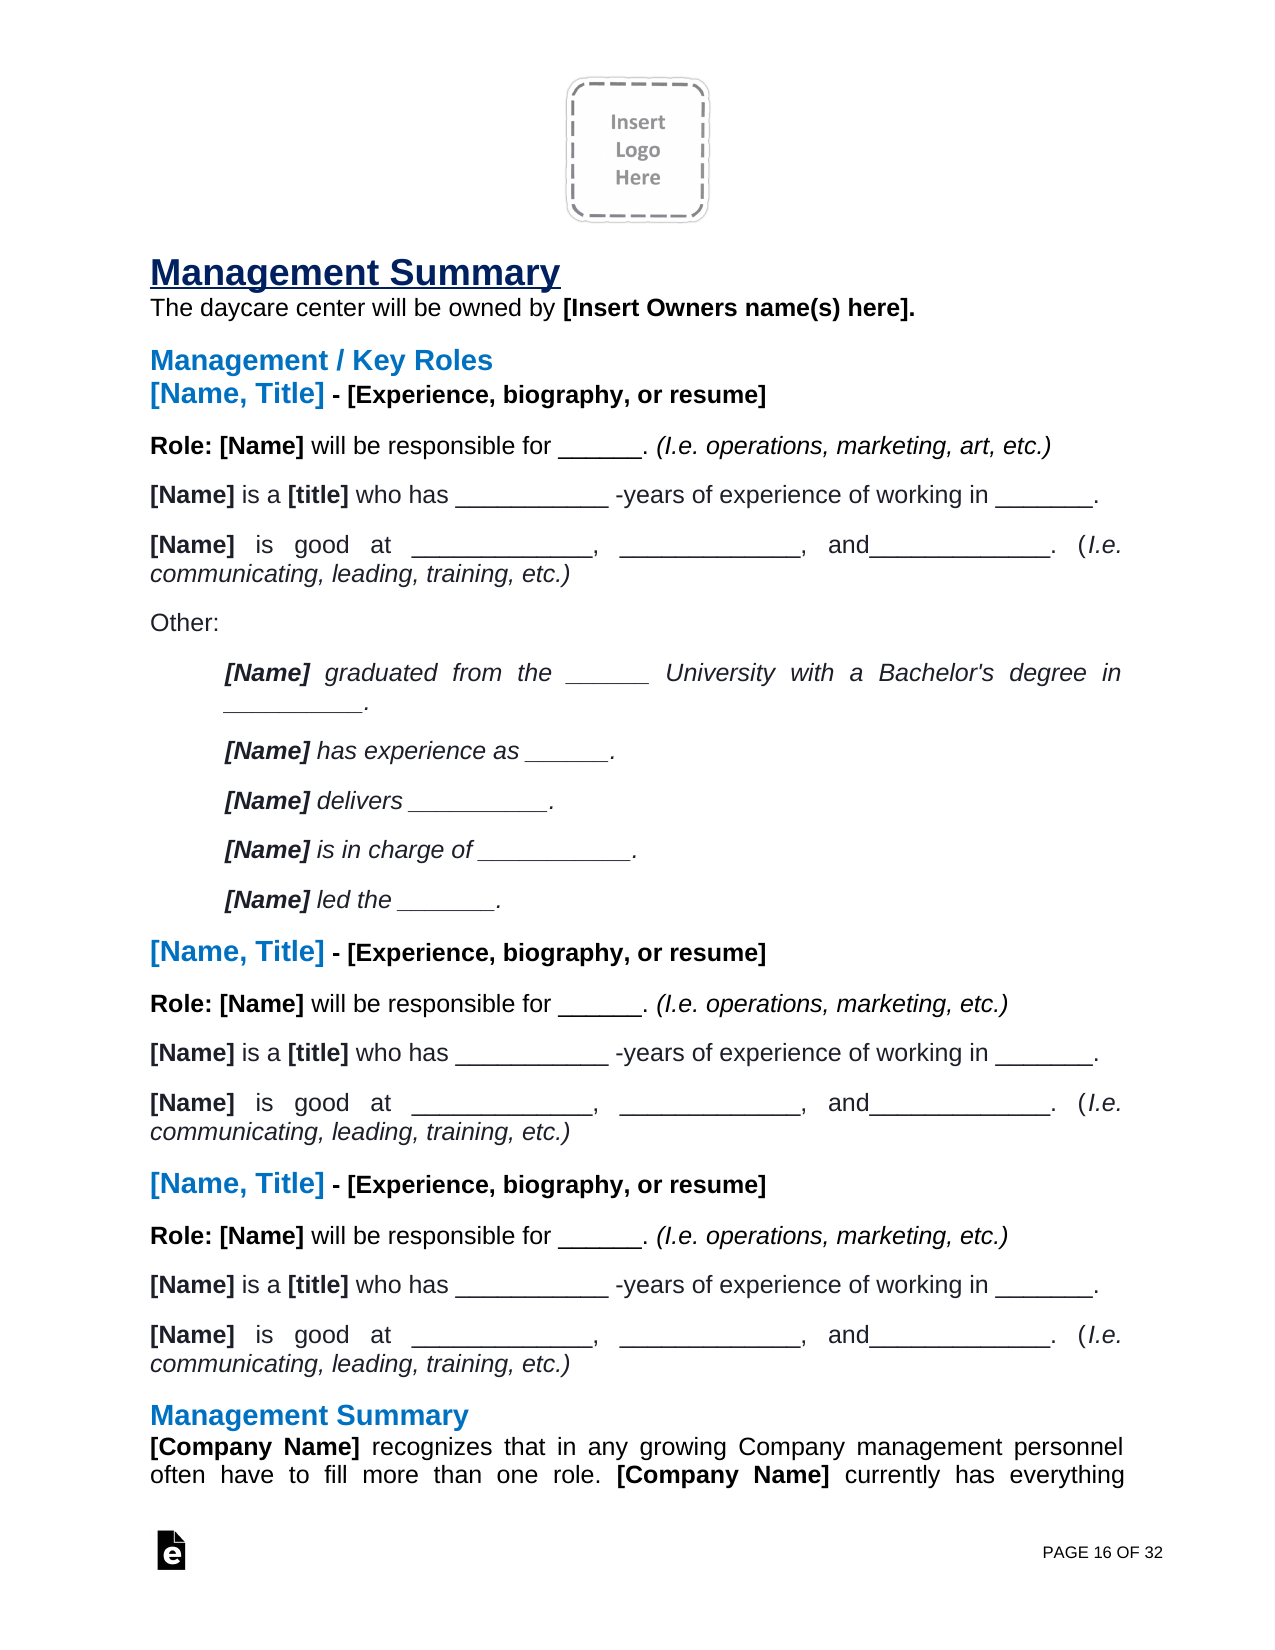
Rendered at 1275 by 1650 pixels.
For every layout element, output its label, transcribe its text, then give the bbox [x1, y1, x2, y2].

text The daycare center will be owned by [Insert Owners name(s) here]. [150, 293, 1125, 322]
text [Name] is a [title] who has ___________ -years of experience of working in _______. [150, 480, 1125, 509]
text Role: [Name] will be responsible for ______. (I.e. operations, marketing, art, etc.) [150, 431, 1125, 459]
picture [150, 1529, 192, 1571]
text [Name, Title] - [Experience, biography, or resume] [150, 1166, 1125, 1200]
text Role: [Name] will be responsible for ______. (I.e. operations, marketing, etc.) [150, 1221, 1125, 1249]
subtitle Management Summary [150, 1398, 1125, 1432]
text [Name] is good at _____________, _____________, and_____________. (I.e. communicating, leading, training, etc.) [150, 1088, 1125, 1145]
text [Name] is good at _____________, _____________, and_____________. (I.e. communicating, leading, training, etc.) [150, 1320, 1125, 1377]
text [Name] is a [title] who has ___________ -years of experience of working in _______. [150, 1270, 1125, 1299]
subtitle Management / Key Roles [150, 343, 1125, 376]
subtitle Management Summary [150, 250, 1125, 293]
text [Name] is a [title] who has ___________ -years of experience of working in _______. [150, 1038, 1125, 1067]
text [Name, Title] - [Experience, biography, or resume] [150, 934, 1125, 968]
text [Name] has experience as ______. [225, 736, 1125, 765]
text [Name, Title] - [Experience, biography, or resume] [150, 376, 1125, 410]
text Role: [Name] will be responsible for ______. (I.e. operations, marketing, etc.) [150, 989, 1125, 1017]
picture [559, 75, 716, 225]
text [Name] graduated from the ______ University with a Bachelor's degree in __________. [225, 658, 1125, 715]
text [Name] delivers __________. [225, 786, 1125, 814]
text [Name] is in charge of ___________. [225, 835, 1125, 864]
text [Name] led the _______. [225, 885, 1125, 913]
text Other: [150, 608, 1125, 637]
text [Name] is good at _____________, _____________, and_____________. (I.e. communicating, leading, training, etc.) [150, 530, 1125, 587]
